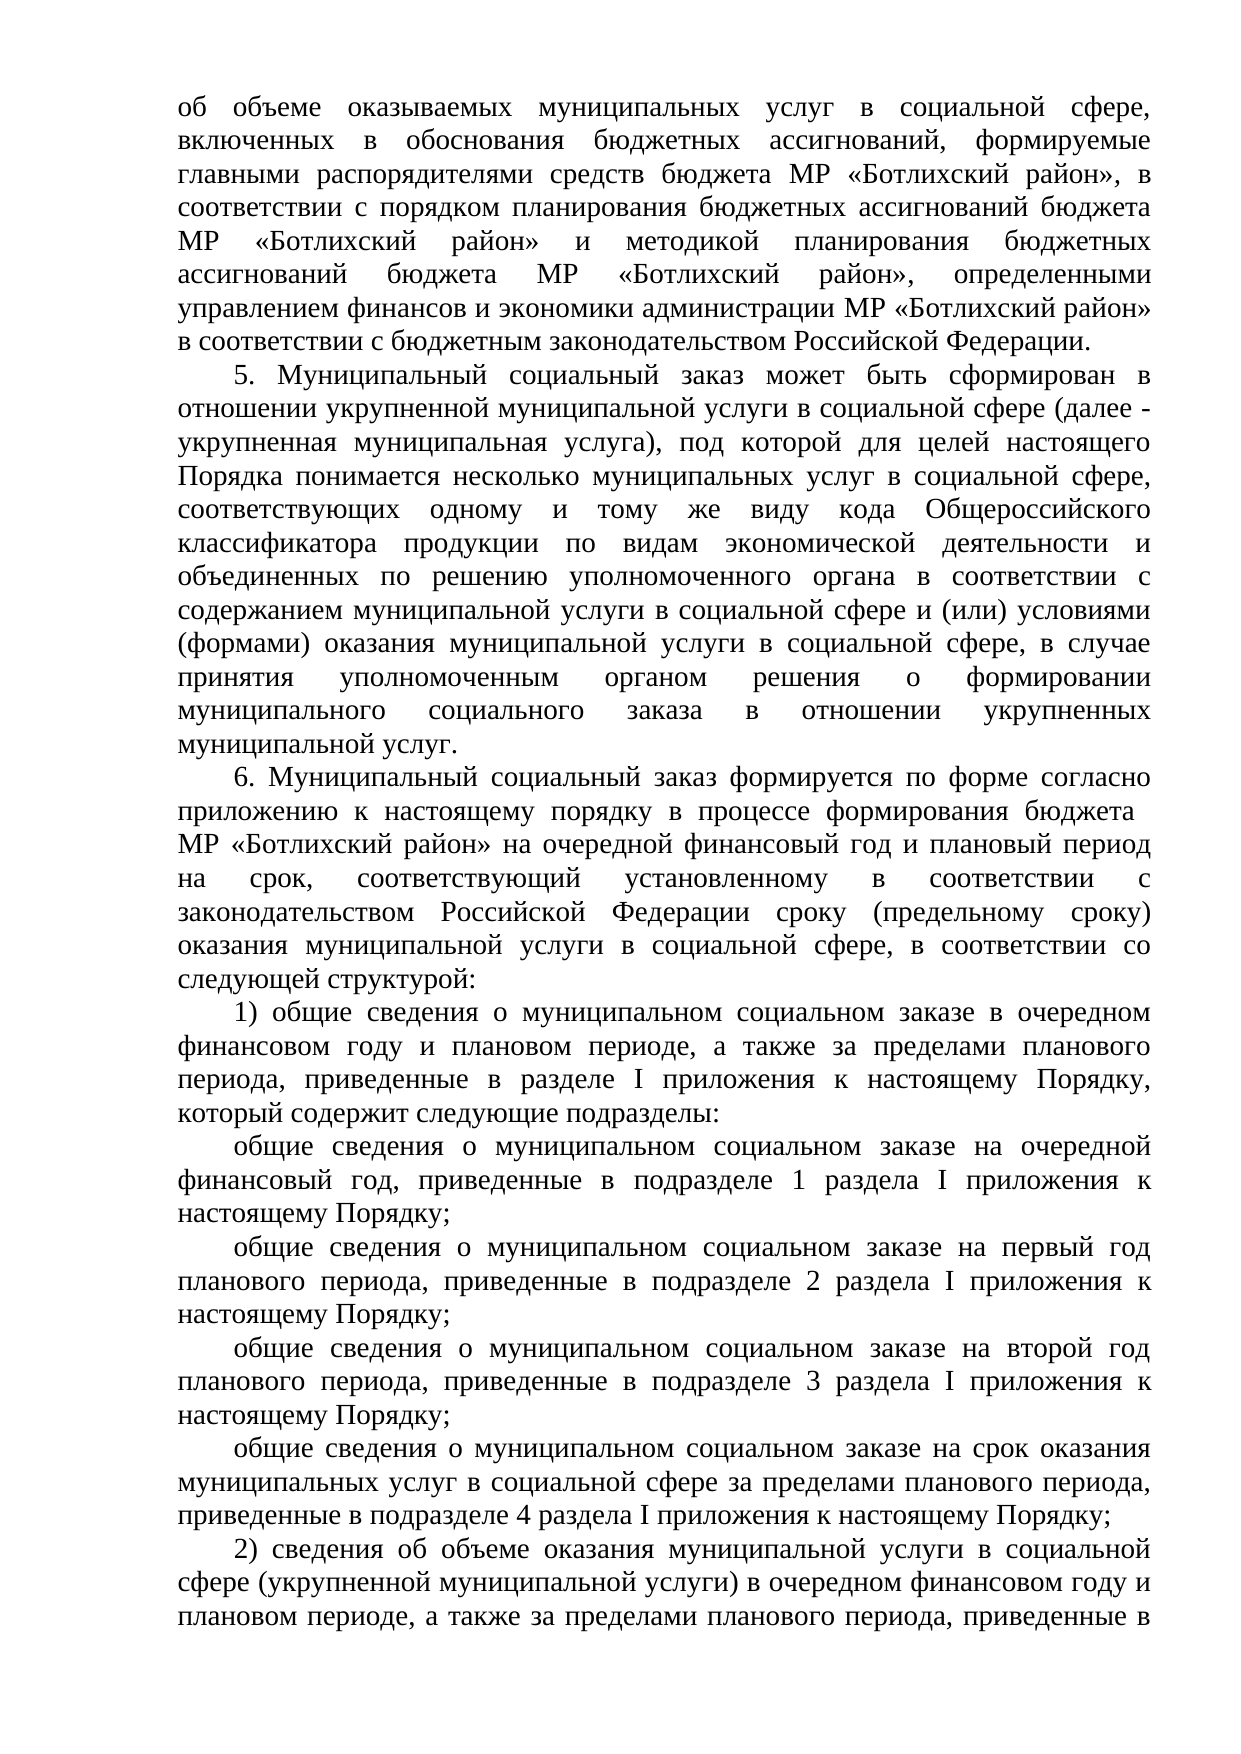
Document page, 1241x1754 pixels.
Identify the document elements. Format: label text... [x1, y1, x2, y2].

text общие сведения о муниципальном социальном заказе на первый год планового периода, приведенные в подразделе 2 раздела I приложения к настоящему Порядку; [177, 1229, 1152, 1330]
text 6. Муниципальный социальный заказ формируется по форме согласно приложению к настоящему порядку в процессе формирования бюджета МР «Ботлихский район» на очередной финансовый год и плановый период на срок, соответствующий установленному в соответствии с законодательством Российской Федерации сроку (предельному сроку) оказания муниципальной услуги в социальной сфере, в соответствии со следующей структурой: [177, 759, 1152, 994]
text 5. Муниципальный социальный заказ может быть сформирован в отношении укрупненной муниципальной услуги в социальной сфере (далее - укрупненная муниципальная услуга), под которой для целей настоящего Порядка понимается несколько муниципальных услуг в социальной сфере, соответствующих одному и тому же виду кода Общероссийского классификатора продукции по видам экономической деятельности и объединенных по решению уполномоченного органа в соответствии с содержанием муниципальной услуги в социальной сфере и (или) условиями (формами) оказания муниципальной услуги в социальной сфере, в случае принятия уполномоченным органом решения о формировании муниципального социального заказа в отношении укрупненных муниципальной услуг. [177, 357, 1152, 759]
text общие сведения о муниципальном социальном заказе на второй год планового периода, приведенные в подразделе 3 раздела I приложения к настоящему Порядку; [177, 1330, 1152, 1430]
text общие сведения о муниципальном социальном заказе на очередной финансовый год, приведенные в подразделе 1 раздела I приложения к настоящему Порядку; [177, 1128, 1152, 1229]
text общие сведения о муниципальном социальном заказе на срок оказания муниципальных услуг в социальной сфере за пределами планового периода, приведенные в подразделе 4 раздела I приложения к настоящему Порядку; [177, 1430, 1152, 1531]
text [177, 89, 1152, 357]
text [177, 1531, 1152, 1632]
text 1) общие сведения о муниципальном социальном заказе в очередном финансовом году и плановом периоде, а также за пределами планового периода, приведенные в разделе I приложения к настоящему Порядку, который содержит следующие подразделы: [177, 994, 1152, 1128]
